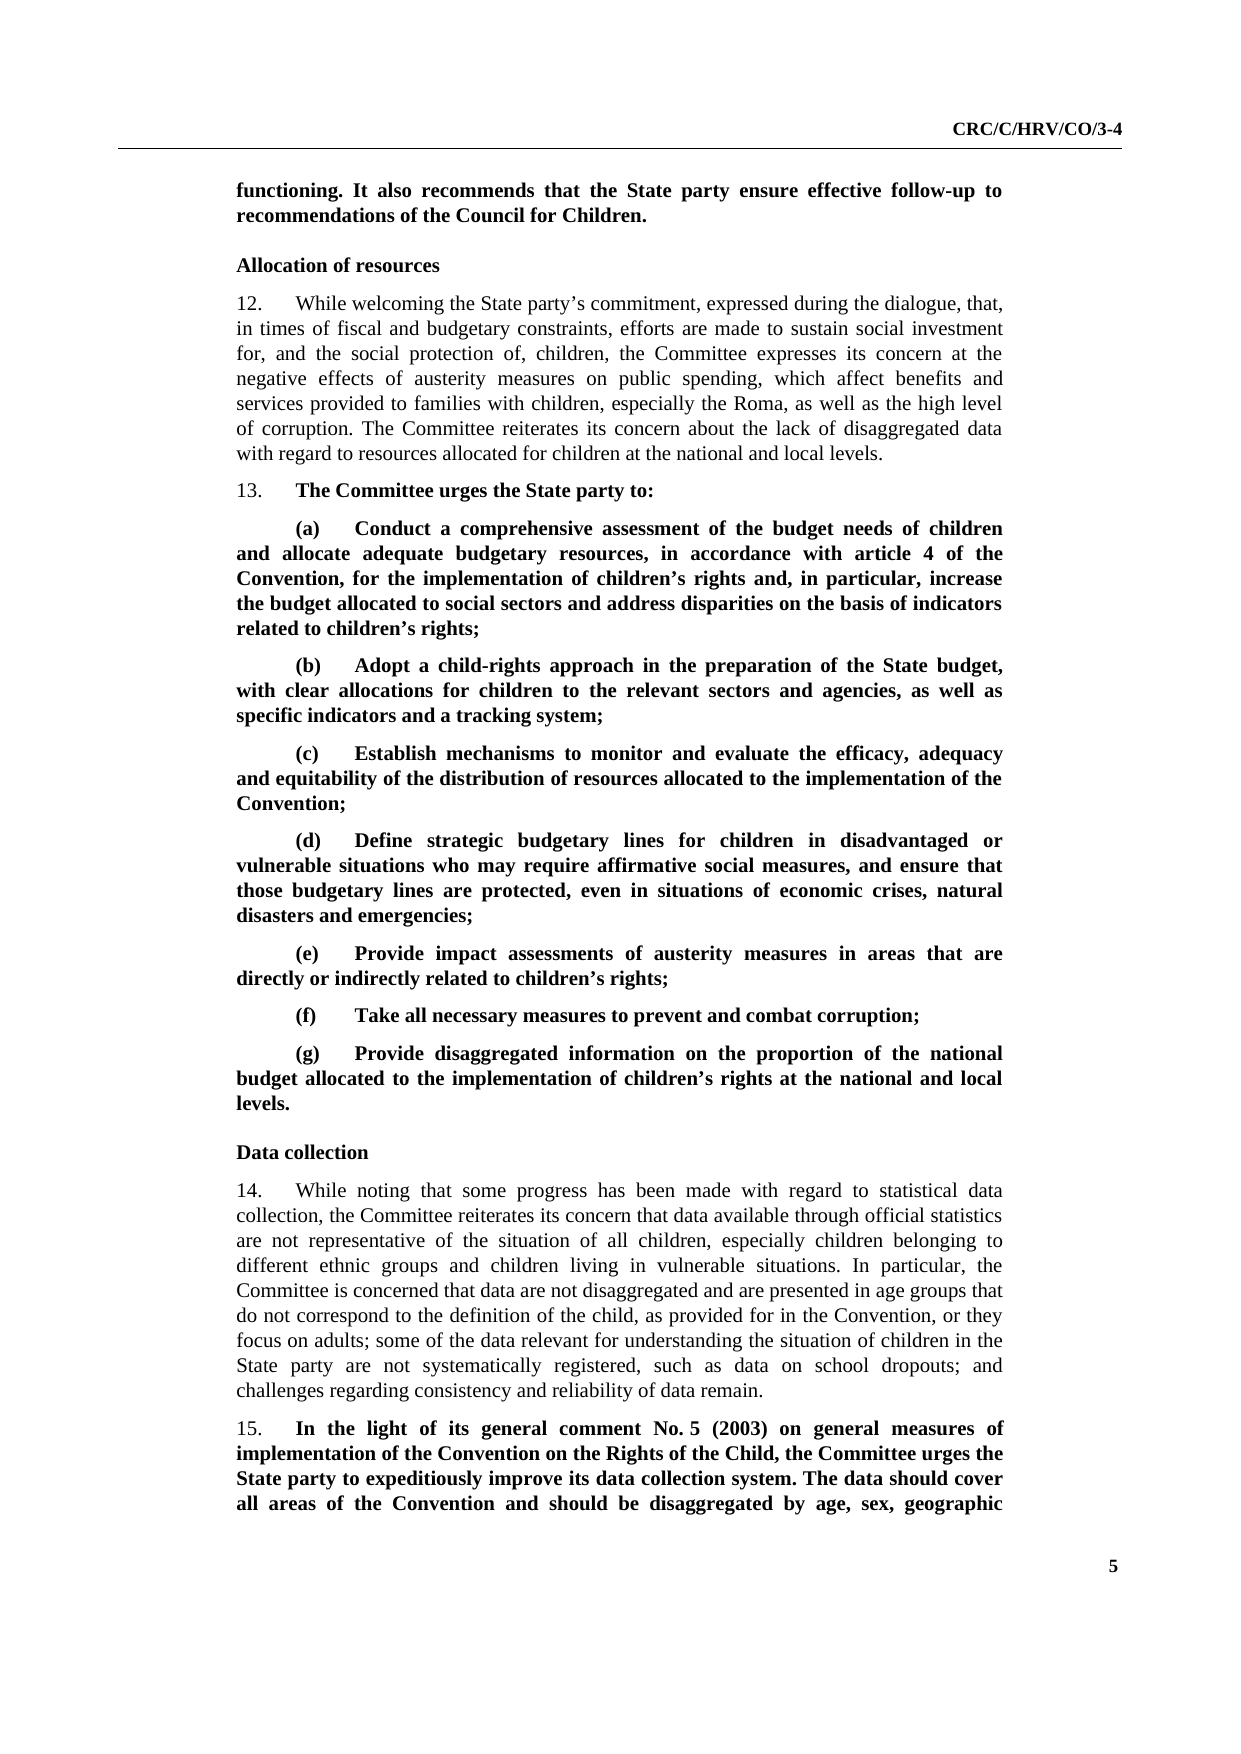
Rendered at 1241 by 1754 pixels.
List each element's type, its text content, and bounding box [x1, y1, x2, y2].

list The Committee urges the State party to: [236, 477, 1004, 502]
text (g) Provide disaggregated information on the proportion of the national budget allocated to the implementation of children’s rights at the national and local levels. [236, 1040, 1004, 1115]
text Data collection [118, 1140, 1004, 1165]
text (d) Define strategic budgetary lines for children in disadvantaged or vulnerable situations who may require affirmative social measures, and ensure that those budgetary lines are protected, even in situations of economic crises, natural disasters and emergencies; [236, 827, 1004, 927]
text (b) Adopt a child-rights approach in the preparation of the State budget, with clear allocations for children to the relevant sectors and agencies, as well as specific indicators and a tracking system; [236, 652, 1004, 727]
text Allocation of resources [118, 252, 1004, 277]
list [236, 177, 1004, 227]
list While welcoming the State party’s commitment, expressed during the dialogue, that, in times of fiscal and budgetary constraints, efforts are made to sustain social investment for, and the social protection of, children, the Committee expresses its concern at the negative effects of austerity measures on public spending, which affect benefits and services provided to families with children, especially the Roma, as well as the high level of corruption. The Committee reiterates its concern about the lack of disaggregated data with regard to resources allocated for children at the national and local levels. [236, 290, 1004, 465]
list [236, 1415, 1004, 1515]
list While noting that some progress has been made with regard to statistical data collection, the Committee reiterates its concern that data available through official statistics are not representative of the situation of all children, especially children belonging to different ethnic groups and children living in vulnerable situations. In particular, the Committee is concerned that data are not disaggregated and are presented in age groups that do not correspond to the definition of the child, as provided for in the Convention, or they focus on adults; some of the data relevant for understanding the situation of children in the State party are not systematically registered, such as data on school dropouts; and challenges regarding consistency and reliability of data remain. [236, 1177, 1004, 1402]
text (e) Provide impact assessments of austerity measures in areas that are directly or indirectly related to children’s rights; [236, 940, 1004, 990]
text (c) Establish mechanisms to monitor and evaluate the efficacy, adequacy and equitability of the distribution of resources allocated to the implementation of the Convention; [236, 740, 1004, 815]
text (a) Conduct a comprehensive assessment of the budget needs of children and allocate adequate budgetary resources, in accordance with article 4 of the Convention, for the implementation of children’s rights and, in particular, increase the budget allocated to social sectors and address disparities on the basis of indicators related to children’s rights; [236, 515, 1004, 640]
text (f) Take all necessary measures to prevent and combat corruption; [236, 1002, 1004, 1027]
